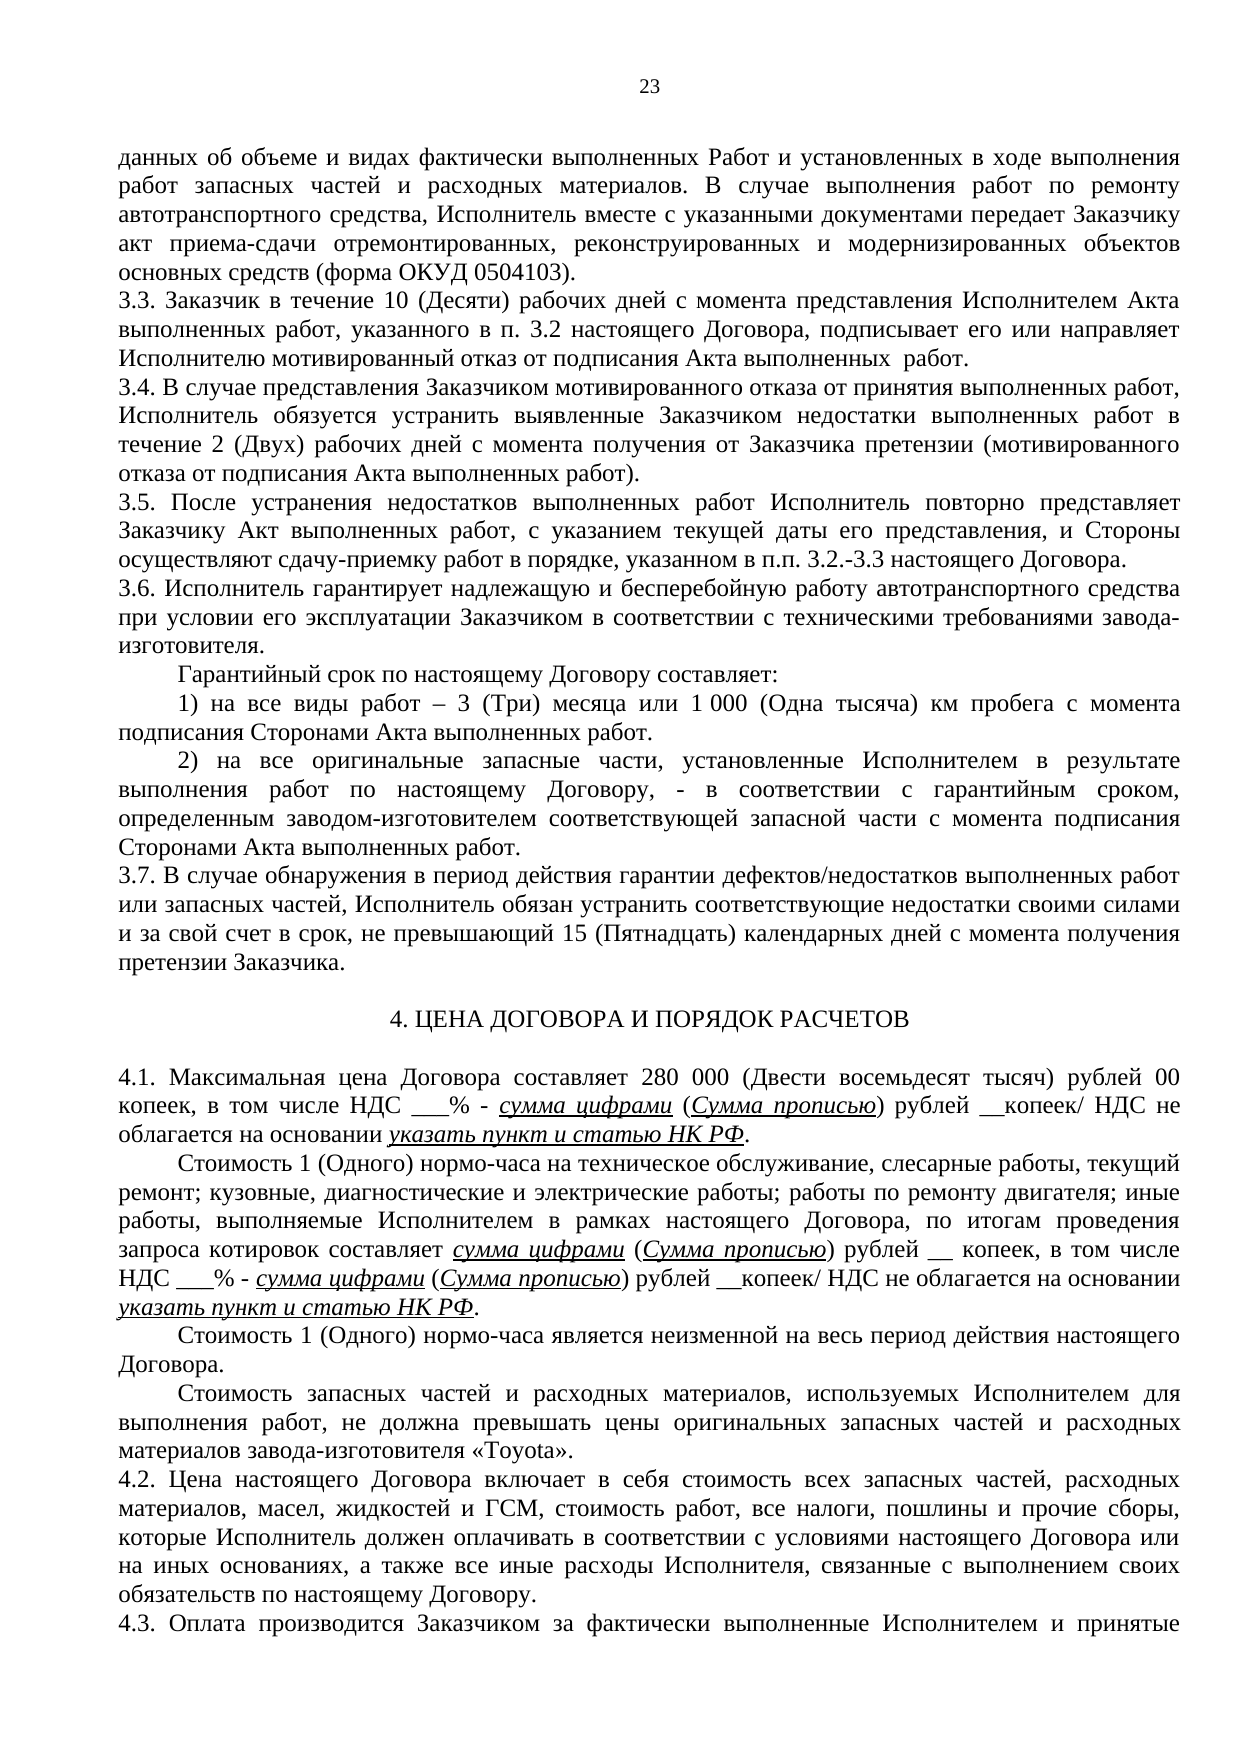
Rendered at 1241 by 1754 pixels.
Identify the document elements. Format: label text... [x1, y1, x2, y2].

text 4.1. Максимальная цена Договора составляет 280 000 (Двести восемьдесят тысяч) рублей 00 копеек, в том числе НДС ___% - сумма цифрами (Сумма прописью) рублей __копеек/ НДС не облагается на основании указать пункт и статью НК РФ. [118, 1062, 1181, 1148]
text Гарантийный срок по настоящему Договору составляет: [118, 659, 1181, 688]
text 2) на все оригинальные запасные части, установленные Исполнителем в результате выполнения работ по настоящему Договору, - в соответствии с гарантийным сроком, определенным заводом-изготовителем соответствующей запасной части с момента подписания Сторонами Акта выполненных работ. [118, 745, 1181, 860]
text Стоимость 1 (Одного) нормо-часа на техническое обслуживание, слесарные работы, текущий ремонт; кузовные, диагностические и электрические работы; работы по ремонту двигателя; иные работы, выполняемые Исполнителем в рамках настоящего Договора, по итогам проведения запроса котировок составляет сумма цифрами (Сумма прописью) рублей __ копеек, в том числе НДС ___% - сумма цифрами (Сумма прописью) рублей __копеек/ НДС не облагается на основании указать пункт и статью НК РФ. [118, 1148, 1181, 1320]
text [118, 142, 1181, 285]
text 3.7. В случае обнаружения в период действия гарантии дефектов/недостатков выполненных работ или запасных частей, Исполнитель обязан устранить соответствующие недостатки своими силами и за свой счет в срок, не превышающий 15 (Пятнадцать) календарных дней с момента получения претензии Заказчика. [118, 860, 1181, 975]
text 3.3. Заказчик в течение 10 (Десяти) рабочих дней с момента представления Исполнителем Акта выполненных работ, указанного в п. 3.2 настоящего Договора, подписывает его или направляет Исполнителю мотивированный отказ от подписания Акта выполненных работ. [118, 285, 1181, 372]
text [118, 1608, 1181, 1637]
text 3.6. Исполнитель гарантирует надлежащую и бесперебойную работу автотранспортного средства при условии его эксплуатации Заказчиком в соответствии с техническими требованиями завода-изготовителя. [118, 573, 1181, 659]
text Стоимость 1 (Одного) нормо-часа является неизменной на весь период действия настоящего Договора. [118, 1320, 1181, 1378]
text 3.5. После устранения недостатков выполненных работ Исполнитель повторно представляет Заказчику Акт выполненных работ, с указанием текущей даты его представления, и Стороны осуществляют сдачу-приемку работ в порядке, указанном в п.п. 3.2.-3.3 настоящего Договора. [118, 487, 1181, 573]
text Стоимость запасных частей и расходных материалов, используемых Исполнителем для выполнения работ, не должна превышать цены оригинальных запасных частей и расходных материалов завода-изготовителя «Toyota». [118, 1378, 1181, 1464]
text 4.2. Цена настоящего Договора включает в себя стоимость всех запасных частей, расходных материалов, масел, жидкостей и ГСМ, стоимость работ, все налоги, пошлины и прочие сборы, которые Исполнитель должен оплачивать в соответствии с условиями настоящего Договора или на иных основаниях, а также все иные расходы Исполнителя, связанные с выполнением своих обязательств по настоящему Договору. [118, 1464, 1181, 1608]
text 3.4. В случае представления Заказчиком мотивированного отказа от принятия выполненных работ, Исполнитель обязуется устранить выявленные Заказчиком недостатки выполненных работ в течение 2 (Двух) рабочих дней с момента получения от Заказчика претензии (мотивированного отказа от подписания Акта выполненных работ). [118, 372, 1181, 487]
text 1) на все виды работ – 3 (Три) месяца или 1 000 (Одна тысяча) км пробега с момента подписания Сторонами Акта выполненных работ. [118, 688, 1181, 745]
text 4. ЦЕНА ДОГОВОРА И ПОРЯДОК РАСЧЕТОВ [118, 1004, 1181, 1033]
